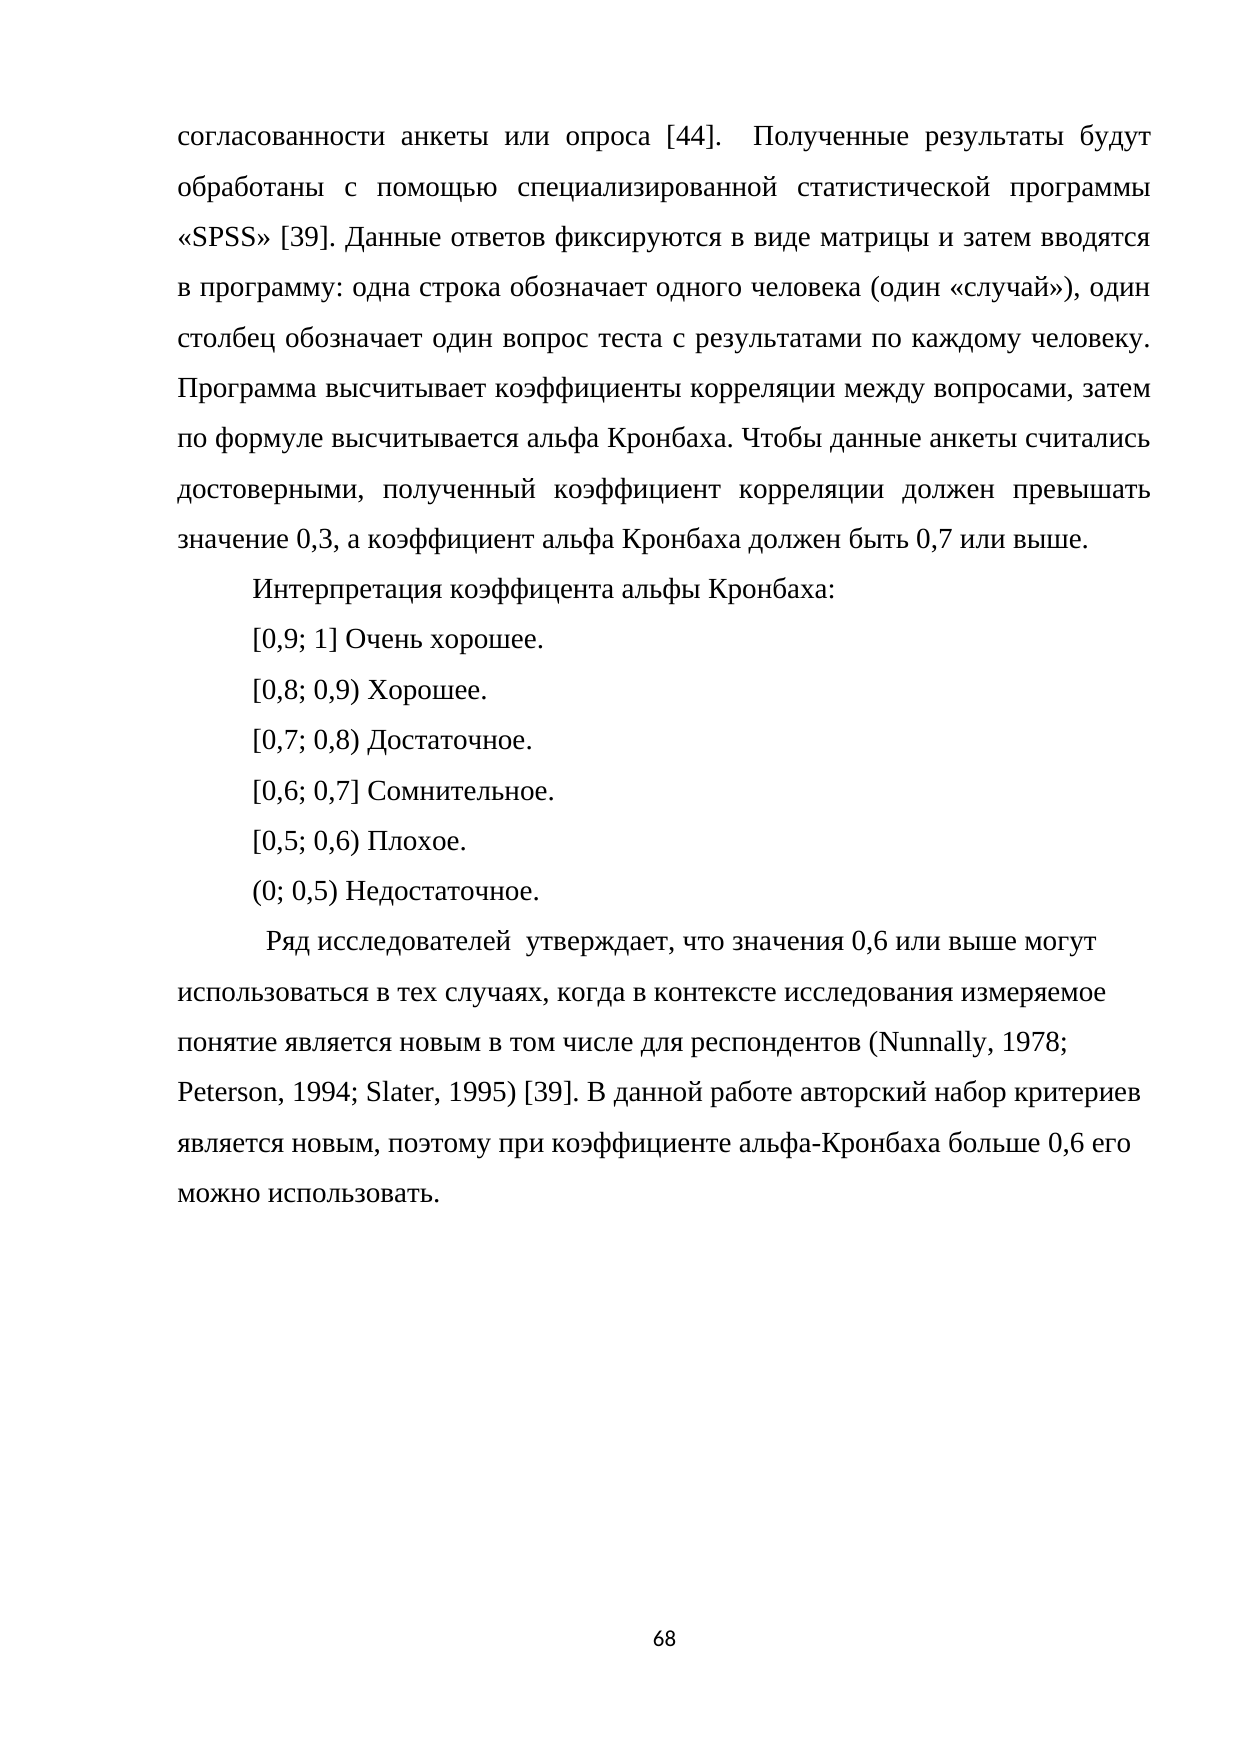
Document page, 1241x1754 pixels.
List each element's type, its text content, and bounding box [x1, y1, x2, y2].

text [0,7; 0,8) Достаточное. [177, 722, 1152, 756]
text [177, 118, 1152, 554]
text [0,8; 0,9) Хорошее. [177, 672, 1152, 706]
text Интерпретация коэффицента альфы Кронбаха: [177, 571, 1152, 605]
text [0,6; 0,7] Сомнительное. [177, 773, 1152, 806]
text [0,5; 0,6) Плохое. [177, 823, 1152, 856]
text Ряд исследователей утверждает, что значения 0,6 или выше могут использоваться в тех случаях, когда в контексте исследования измеряемое понятие является новым в том числе для респондентов (Nunnally, 1978; Peterson, 1994; Slater, 1995) [39]. В данной работе авторский набор критериев является новым, поэтому при коэффициенте альфа-Кронбаха больше 0,6 его можно использовать. [177, 923, 1152, 1209]
text (0; 0,5) Недостаточное. [177, 873, 1152, 907]
text [0,9; 1] Очень хорошее. [177, 622, 1152, 655]
